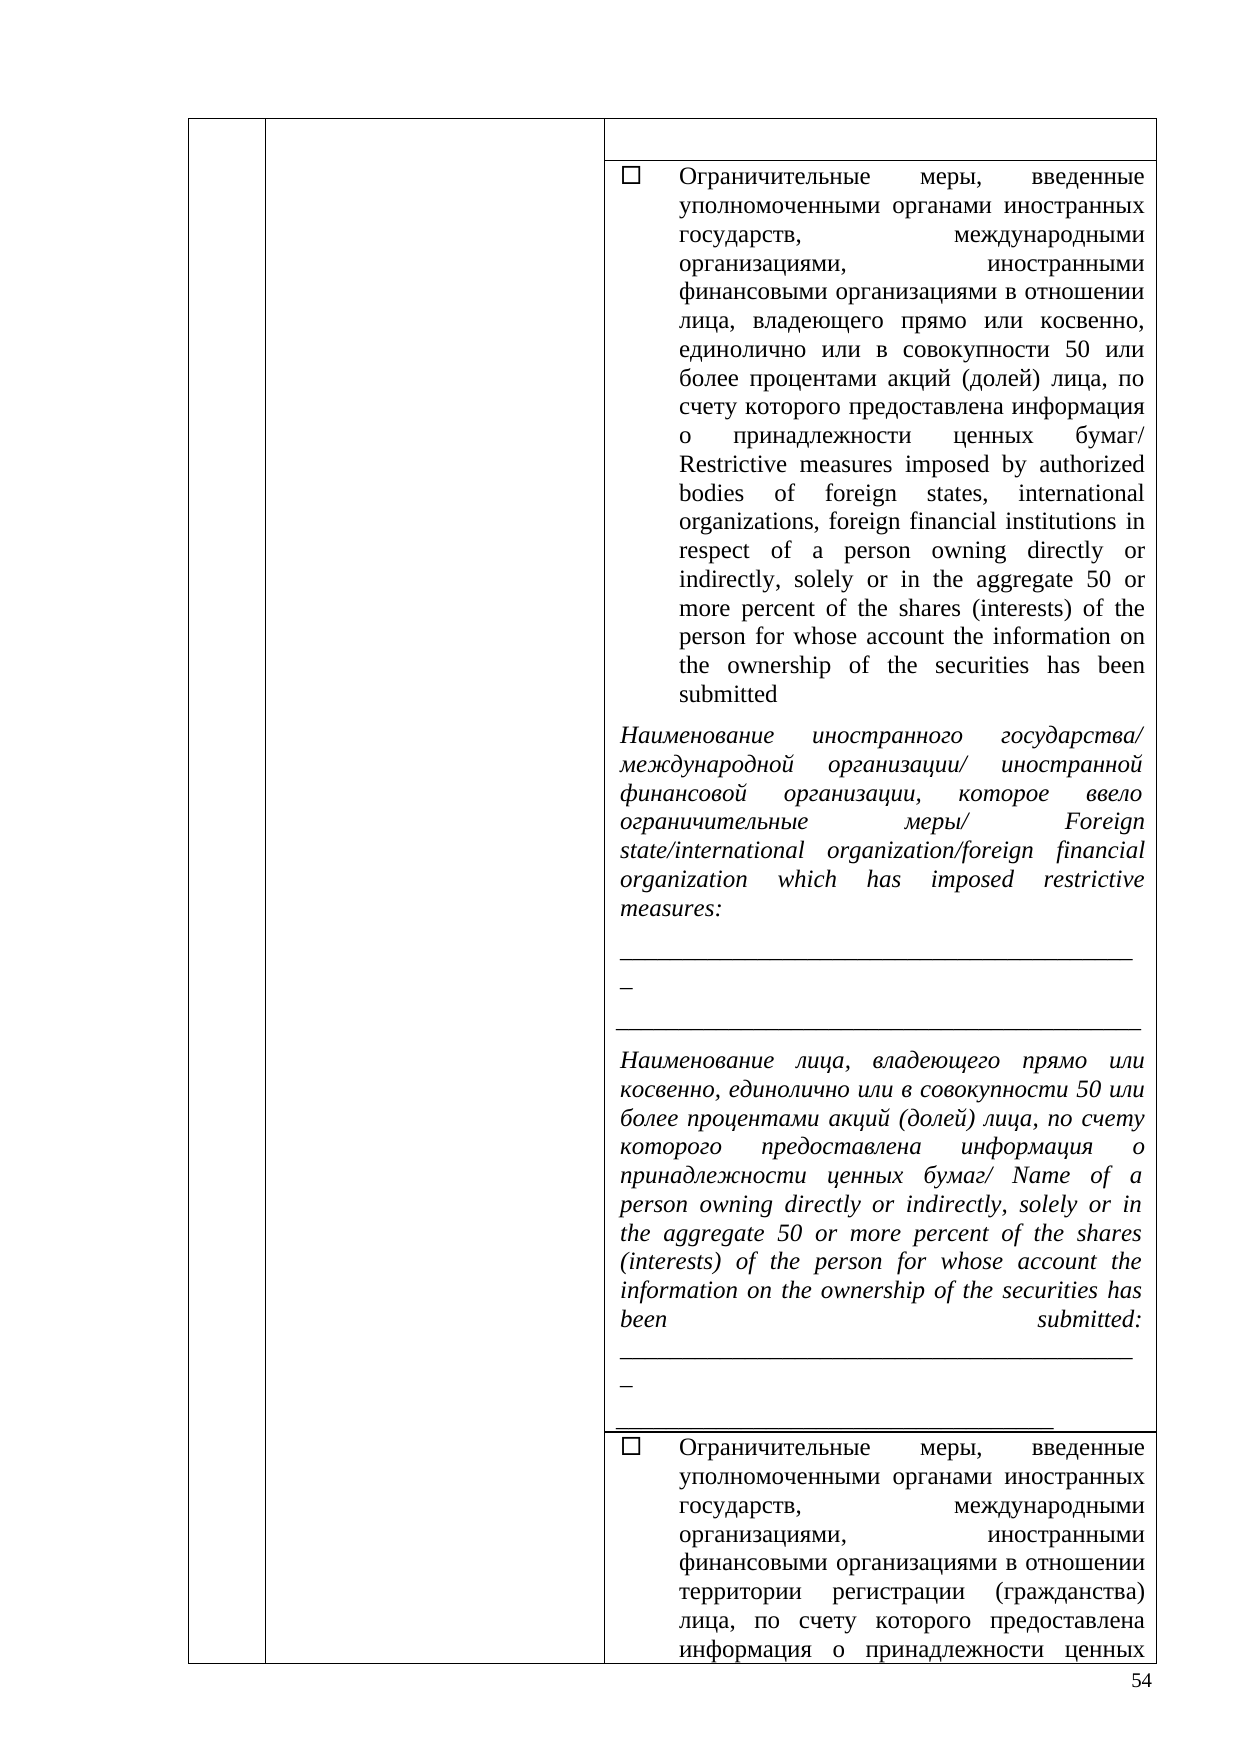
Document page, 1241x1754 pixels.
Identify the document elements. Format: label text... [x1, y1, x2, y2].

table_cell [266, 119, 604, 1662]
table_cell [605, 1433, 1156, 1662]
table_cell [189, 119, 265, 1662]
table_cell Ограничительные меры, введенные уполномоченными органами иностранных государств, международными организациями, иностранными финансовыми организациями в отношении лица, владеющего прямо или косвенно, единолично или в совокупности 50 или более процентами акций (долей) лица, по счету которого предоставлена информация о принадлежности ценных бумаг/ Restrictive measures imposed by authorized bodies of foreign states, international organizations, foreign financial institutions in respect of a person owning directly or indirectly, solely or in the aggregate 50 or more percent of the shares (interests) of the person for whose account the information on the ownership of the securities has been submitted Наименование иностранного государства/ международной организации/ иностранной финансовой организации, которое ввело ограничительные меры/ Foreign state/international organization/foreign financial organization which has imposed restrictive measures: __________________________________________ __________________________________________ Наименование лица, владеющего прямо или косвенно, единолично или в совокупности 50 или более процентами акций (долей) лица, по счету которого предоставлена информация о принадлежности ценных бумаг/ Name of a person owning directly or indirectly, solely or in the aggregate 50 or more percent of the shares (interests) of the person for whose account the information on the ownership of the securities has been submitted: __________________________________________ ___________________________________ [605, 161, 1156, 1431]
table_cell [605, 119, 1156, 160]
